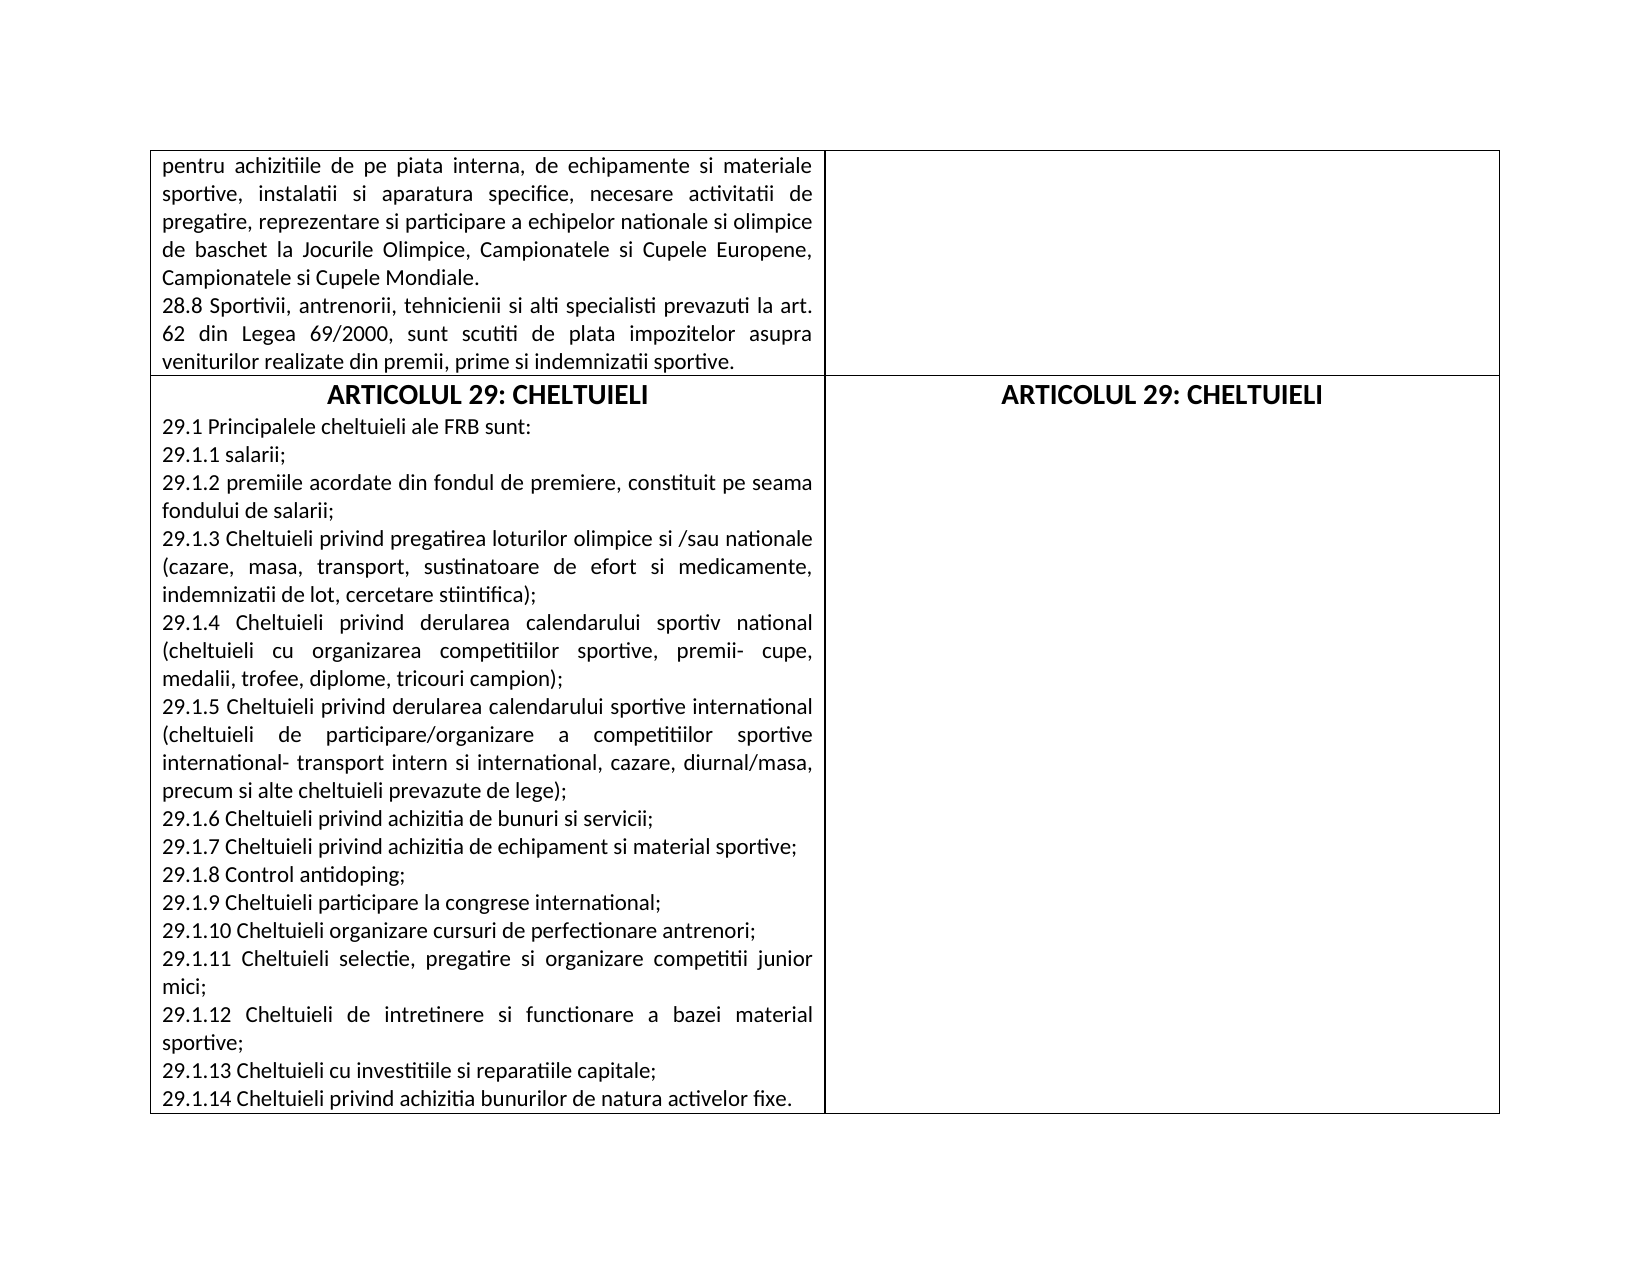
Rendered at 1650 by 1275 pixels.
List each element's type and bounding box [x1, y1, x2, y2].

table_cell [826, 151, 1499, 375]
table_cell [151, 376, 824, 1112]
table_cell [151, 151, 824, 375]
table_cell [826, 376, 1499, 1112]
